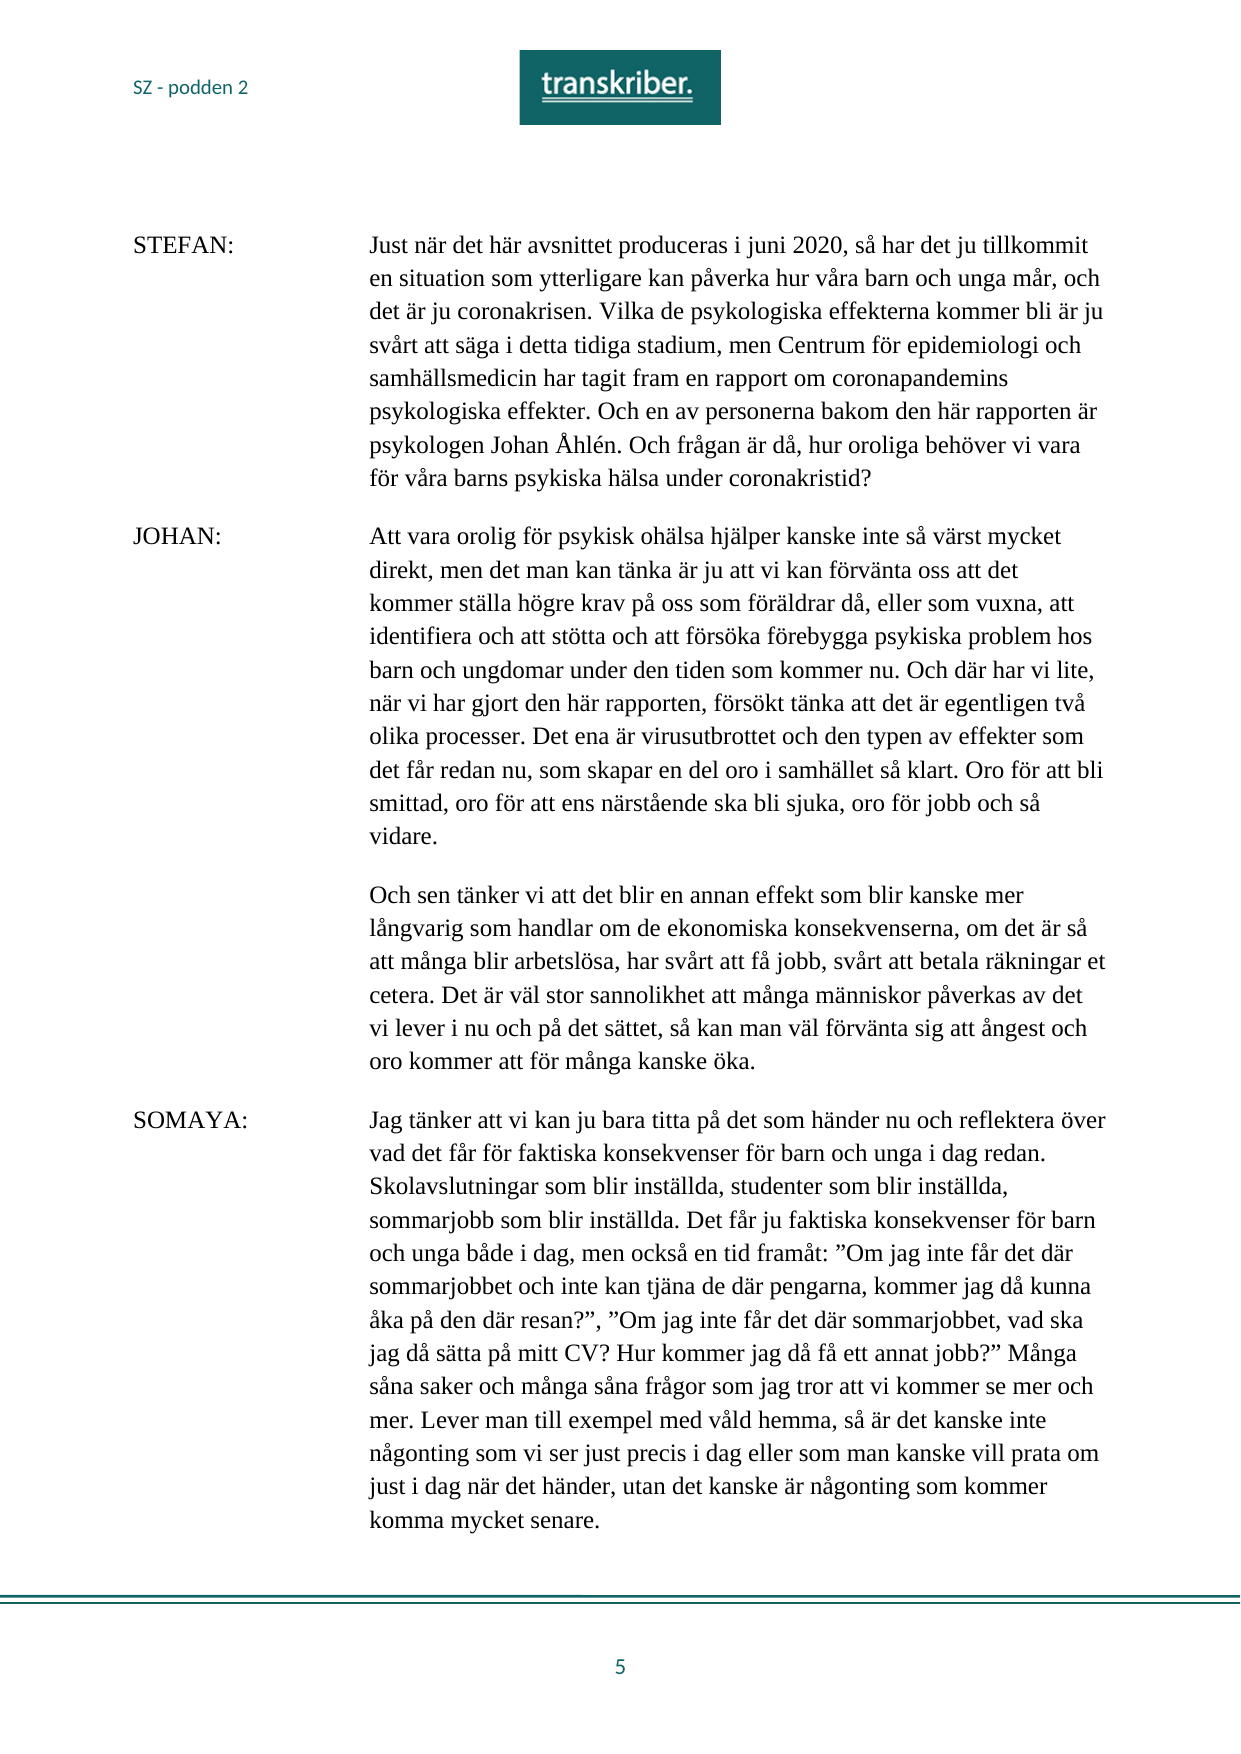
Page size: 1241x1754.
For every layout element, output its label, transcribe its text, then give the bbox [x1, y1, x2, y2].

text SOMAYA: Jag tänker att vi kan ju bara titta på det som händer nu och reflektera över vad det får för faktiska konsekvenser för barn och unga i dag redan. Skolavslutningar som blir inställda, studenter som blir inställda, sommarjobb som blir inställda. Det får ju faktiska konsekvenser för barn och unga både i dag, men också en tid framåt: ”Om jag inte får det där sommarjobbet och inte kan tjäna de där pengarna, kommer jag då kunna åka på den där resan?”, ”Om jag inte får det där sommarjobbet, vad ska jag då sätta på mitt CV? Hur kommer jag då få ett annat jobb?” Många såna saker och många såna frågor som jag tror att vi kommer se mer och mer. Lever man till exempel med våld hemma, så är det kanske inte någonting som vi ser just precis i dag eller som man kanske vill prata om just i dag när det händer, utan det kanske är någonting som kommer komma mycket senare. [133, 1101, 1107, 1535]
text Och sen tänker vi att det blir en annan effekt som blir kanske mer långvarig som handlar om de ekonomiska konsekvenserna, om det är så att många blir arbetslösa, har svårt att få jobb, svårt att betala räkningar et cetera. Det är väl stor sannolikhet att många människor påverkas av det vi lever i nu och på det sättet, så kan man väl förvänta sig att ångest och oro kommer att för många kanske öka. [369, 876, 1107, 1076]
text JOHAN: Att vara orolig för psykisk ohälsa hjälper kanske inte så värst mycket direkt, men det man kan tänka är ju att vi kan förvänta oss att det kommer ställa högre krav på oss som föräldrar då, eller som vuxna, att identifiera och att stötta och att försöka förebygga psykiska problem hos barn och ungdomar under den tiden som kommer nu. Och där har vi lite, när vi har gjort den här rapporten, försökt tänka att det är egentligen två olika processer. Det ena är virusutbrottet och den typen av effekter som det får redan nu, som skapar en del oro i samhället så klart. Oro för att bli smittad, oro för att ens närstående ska bli sjuka, oro för jobb och så vidare. [133, 518, 1107, 851]
text STEFAN: Just när det här avsnittet produceras i juni 2020, så har det ju tillkommit en situation som ytterligare kan påverka hur våra barn och unga mår, och det är ju coronakrisen. Vilka de psykologiska effekterna kommer bli är ju svårt att säga i detta tidiga stadium, men Centrum för epidemiologi och samhällsmedicin har tagit fram en rapport om coronapandemins psykologiska effekter. Och en av personerna bakom den här rapporten är psykologen Johan Åhlén. Och frågan är då, hur oroliga behöver vi vara för våra barns psykiska hälsa under coronakristid? [133, 226, 1107, 493]
picture [519, 50, 721, 125]
